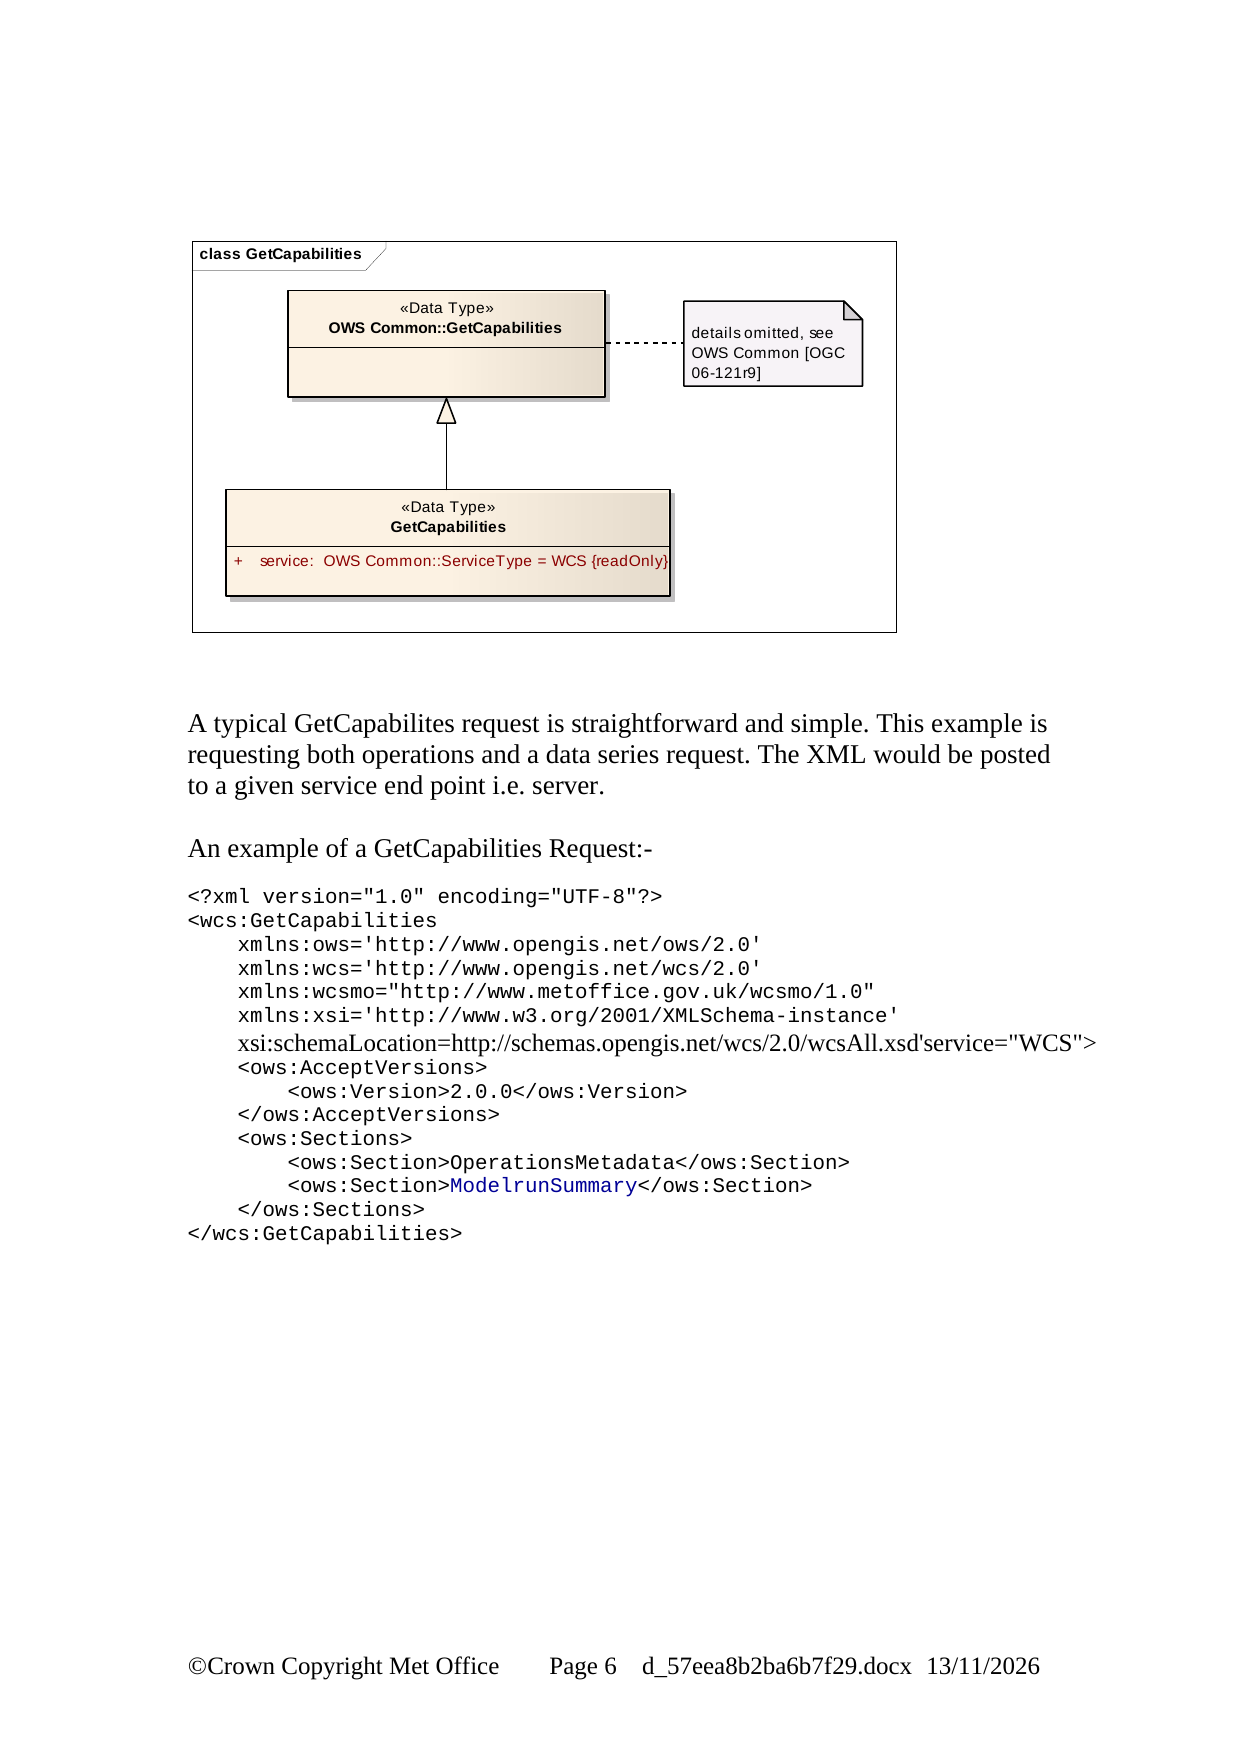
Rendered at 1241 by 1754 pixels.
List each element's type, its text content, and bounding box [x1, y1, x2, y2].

text </ows:Sections> [187, 1199, 1053, 1223]
text xmlns:wcs='http://www.opengis.net/wcs/2.0' [187, 957, 1053, 981]
text xmlns:ows='http://www.opengis.net/ows/2.0' [187, 934, 1053, 957]
text </ows:AcceptVersions> [187, 1104, 1053, 1128]
text A typical GetCapabilites request is straightforward and simple. This example is requesting both operations and a data series request. The XML would be posted to a given service end point i.e. server. [187, 707, 1053, 801]
text xmlns:xsi='http://www.w3.org/2001/XMLSchema-instance' [187, 1005, 1053, 1028]
text xmlns:wcsmo="http://www.metoffice.gov.uk/wcsmo/1.0" [187, 981, 1053, 1005]
text <ows:Section>OperationsMetadata</ows:Section> [187, 1152, 1053, 1175]
text xsi:schemaLocation=http://schemas.opengis.net/wcs/2.0/wcsAll.xsd'service="WCS"> [187, 1028, 1103, 1057]
text An example of a GetCapabilities Request:- [187, 832, 1053, 863]
text <?xml version="1.0" encoding="UTF-8"?> [187, 887, 1053, 910]
text <wcs:GetCapabilities [187, 910, 1053, 934]
text <ows:Section>ModelrunSummary</ows:Section> [187, 1175, 1053, 1199]
text <ows:AcceptVersions> [187, 1057, 1053, 1081]
text <ows:Version>2.0.0</ows:Version> [187, 1081, 1053, 1104]
text <ows:Sections> [187, 1128, 1053, 1152]
text </wcs:GetCapabilities> [187, 1223, 1053, 1246]
